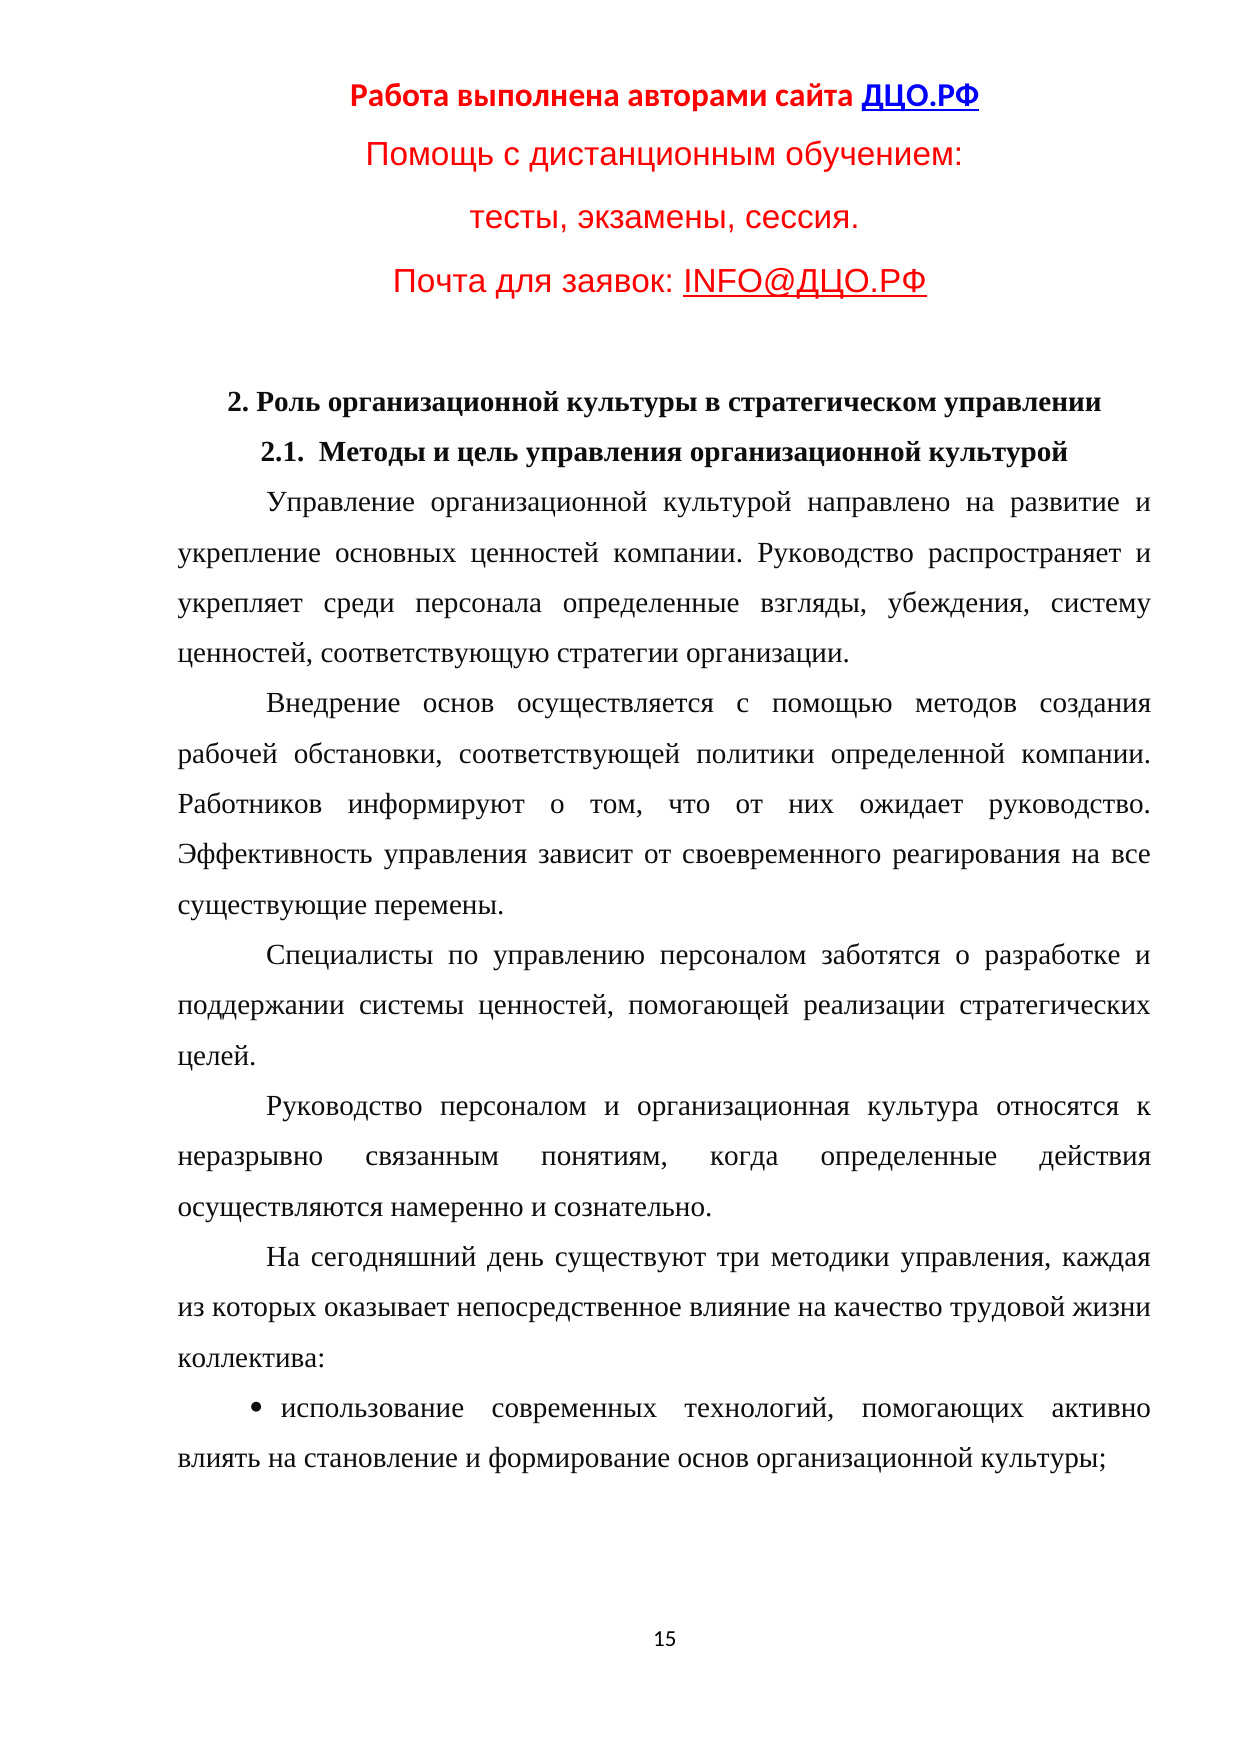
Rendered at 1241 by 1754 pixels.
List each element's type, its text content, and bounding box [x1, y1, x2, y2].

text Управление организационной культурой направлено на развитие и укрепление основных ценностей компании. Руководство распространяет и укрепляет среди персонала определенные взгляды, убеждения, систему ценностей, соответствующую стратегии организации. [177, 484, 1152, 669]
text Руководство персоналом и организационная культура относятся к неразрывно связанным понятиям, когда определенные действия осуществляются намеренно и сознательно. [177, 1088, 1152, 1222]
text Внедрение основ осуществляется с помощью методов создания рабочей обстановки, соответствующей политики определенной компании. Работников информируют о том, что от них ожидает руководство. Эффективность управления зависит от своевременного реагирования на все существующие перемены. [177, 686, 1152, 920]
text 2. Роль организационной культуры в стратегическом управлении [177, 384, 1152, 417]
text На сегодняшний день существуют три методики управления, каждая из которых оказывает непосредственное влияние на качество трудовой жизни коллектива: [177, 1239, 1152, 1373]
text 2.1. Методы и цель управления организационной культурой [177, 434, 1152, 468]
text Специалисты по управлению персоналом заботятся о разработке и поддержании системы ценностей, помогающей реализации стратегических целей. [177, 937, 1152, 1071]
list использование современных технологий, помогающих активно влиять на становление и формирование основ организационной культуры; [177, 1390, 1152, 1474]
